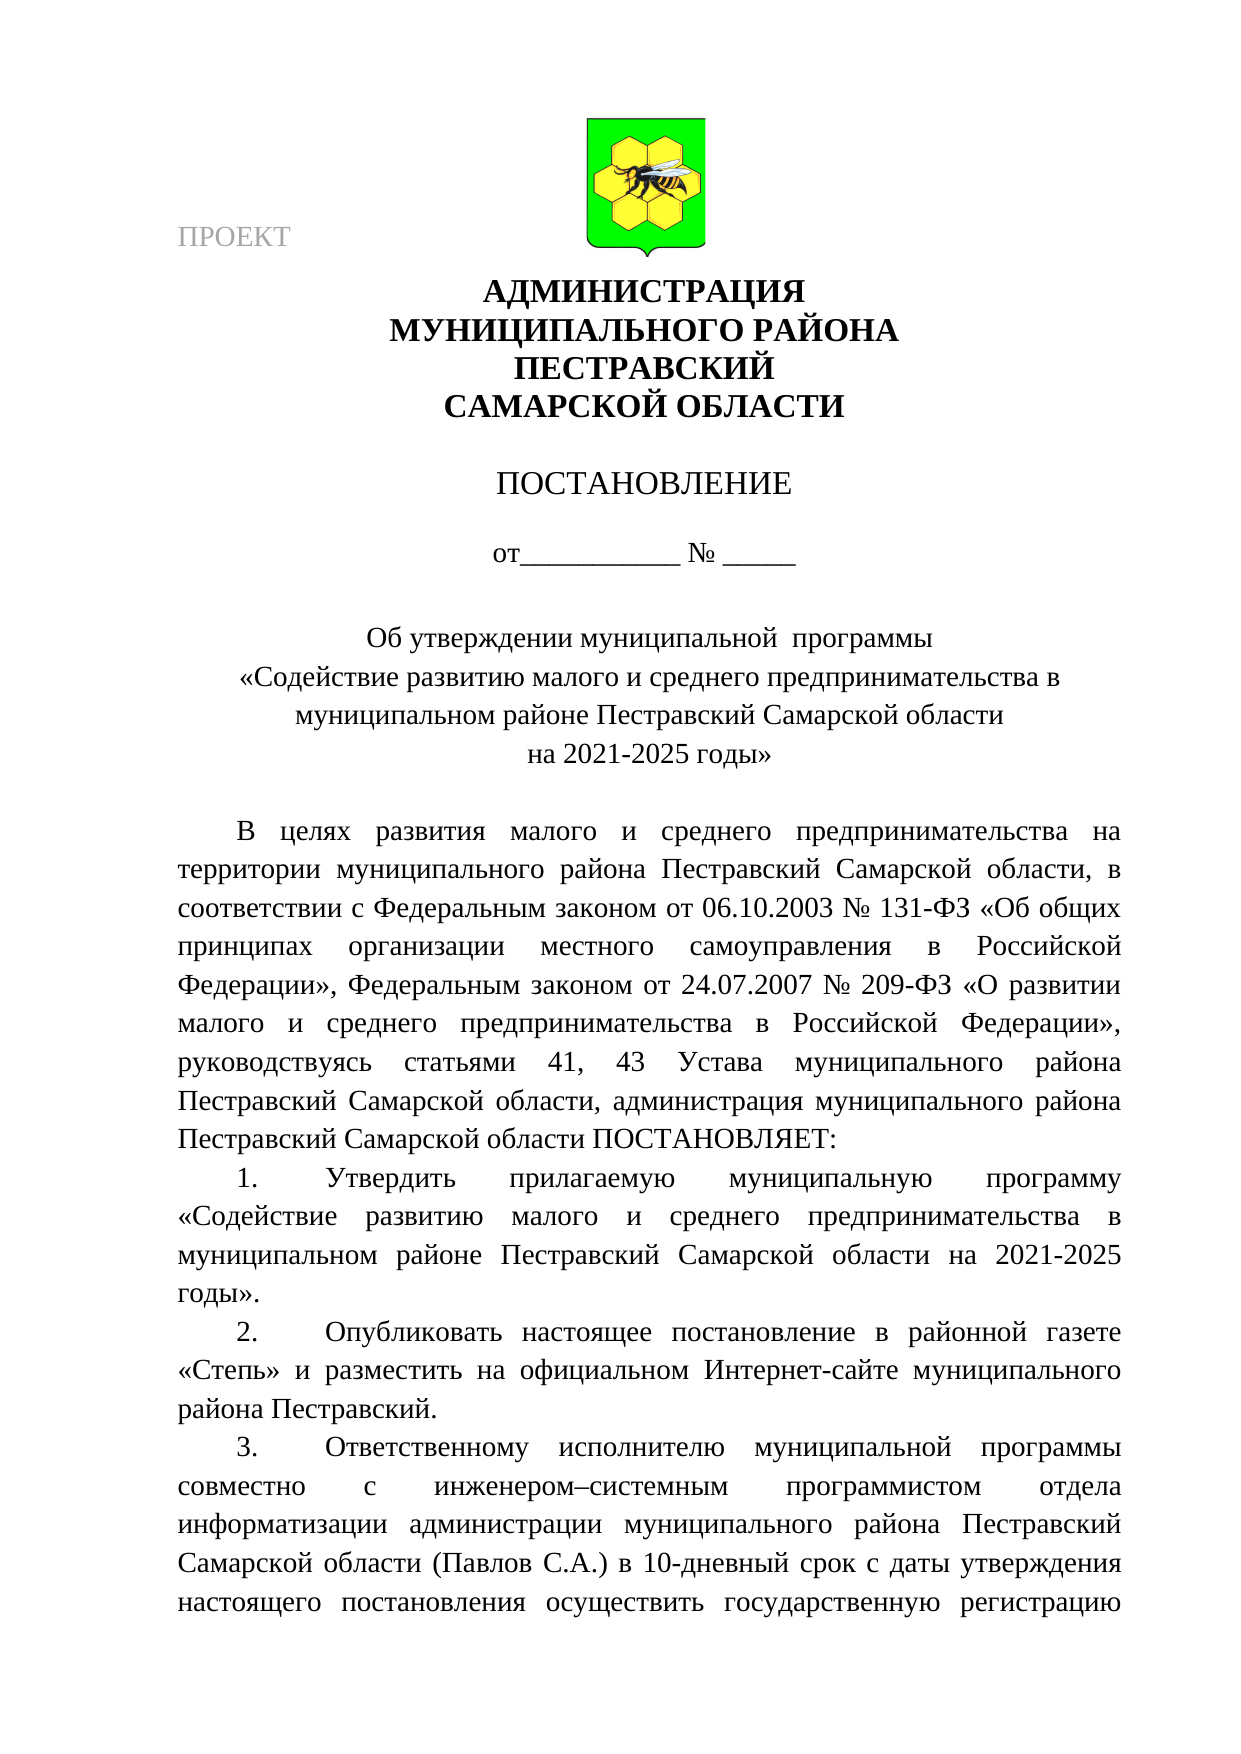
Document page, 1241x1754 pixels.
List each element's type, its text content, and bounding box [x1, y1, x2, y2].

text Об утверждении муниципальной программы [177, 620, 1122, 654]
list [177, 1429, 1122, 1617]
text В целях развития малого и среднего предпринимательства на территории муниципального района Пестравский Самарской области, в соответствии с Федеральным законом от 06.10.2003 № 131-ФЗ «Об общих принципах организации местного самоуправления в Российской Федерации», Федеральным законом от 24.07.2007 № 209-ФЗ «О развитии малого и среднего предпринимательства в Российской Федерации», руководствуясь статьями 41, 43 Устава муниципального района Пестравский Самарской области, администрация муниципального района Пестравский Самарской области ПОСТАНОВЛЯЕТ: [177, 813, 1122, 1155]
table_header ПРОЕКТ АДМИНИСТРАЦИЯ МУНИЦИПАЛЬНОГО РАЙОНА ПЕСТРАВСКИЙ САМАРСКОЙ ОБЛАСТИ ПОСТАНОВЛЕНИЕ от___________ № _____ [166, 118, 1122, 582]
list Опубликовать настоящее постановление в районной газете «Степь» и разместить на официальном Интернет-сайте муниципального района Пестравский. [177, 1314, 1122, 1424]
text на 2021-2025 годы» [177, 736, 1122, 769]
picture [586, 118, 706, 257]
list Утвердить прилагаемую муниципальную программу «Содействие развитию малого и среднего предпринимательства в муниципальном районе Пестравский Самарской области на 2021-2025 годы». [177, 1160, 1122, 1309]
text «Содействие развитию малого и среднего предпринимательства в муниципальном районе Пестравский Самарской области [177, 659, 1122, 731]
